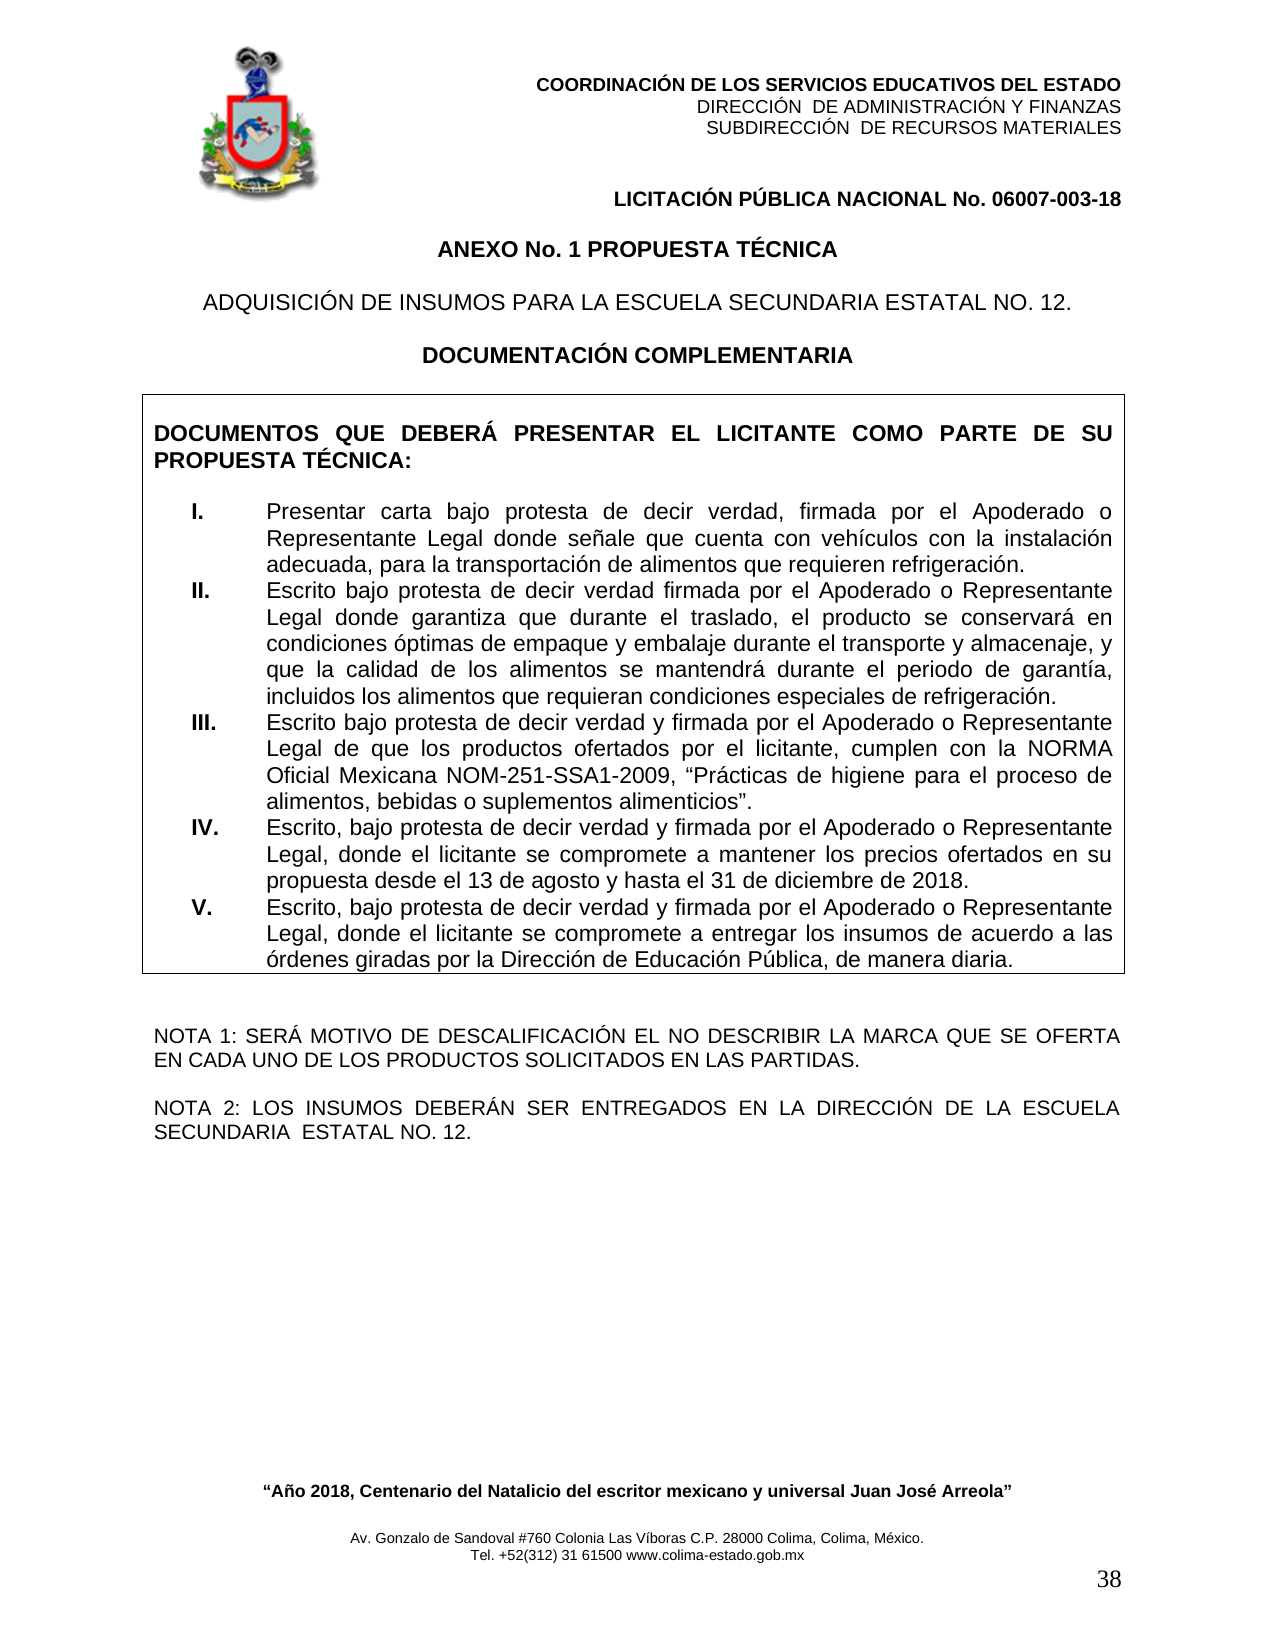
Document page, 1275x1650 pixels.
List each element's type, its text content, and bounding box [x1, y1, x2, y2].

text NOTA 2: LOS INSUMOS DEBERÁN SER ENTREGADOS EN LA DIRECCIÓN DE LA ESCUELA SECUNDARIA ESTATAL NO. 12. [153, 1096, 1121, 1144]
text ADQUISICIÓN DE INSUMOS PARA LA ESCUELA SECUNDARIA ESTATAL NO. 12. [153, 289, 1121, 315]
picture [185, 30, 332, 218]
text ANEXO No. 1 PROPUESTA TÉCNICA [153, 236, 1121, 263]
text NOTA 1: SERÁ MOTIVO DE DESCALIFICACIÓN EL NO DESCRIBIR LA MARCA QUE SE OFERTA EN CADA UNO DE LOS PRODUCTOS SOLICITADOS EN LAS PARTIDAS. [153, 1024, 1121, 1072]
table_header DOCUMENTOS QUE DEBERÁ PRESENTAR EL LICITANTE COMO PARTE DE SU PROPUESTA TÉCNICA: Presentar carta bajo protesta de decir verdad, firmada por el Apoderado o Representante Legal donde señale que cuenta con vehículos con la instalación adecuada, para la transportación de alimentos que requieren refrigeración. Escrito bajo protesta de decir verdad firmada por el Apoderado o Representante Legal donde garantiza que durante el traslado, el producto se conservará en condiciones óptimas de empaque y embalaje durante el transporte y almacenaje, y que la calidad de los alimentos se mantendrá durante el periodo de garantía, incluidos los alimentos que requieran condiciones especiales de refrigeración. Escrito bajo protesta de decir verdad y firmada por el Apoderado o Representante Legal de que los productos ofertados por el licitante, cumplen con la NORMA Oficial Mexicana NOM-251-SSA1-2009, “Prácticas de higiene para el proceso de alimentos, bebidas o suplementos alimenticios”. Escrito, bajo protesta de decir verdad y firmada por el Apoderado o Representante Legal, donde el licitante se compromete a mantener los precios ofertados en su propuesta desde el 13 de agosto y hasta el 31 de diciembre de 2018. Escrito, bajo protesta de decir verdad y firmada por el Apoderado o Representante Legal, donde el licitante se compromete a entregar los insumos de acuerdo a las órdenes giradas por la Dirección de Educación Pública, de manera diaria. [143, 395, 1124, 972]
text DOCUMENTACIÓN COMPLEMENTARIA [153, 342, 1121, 368]
